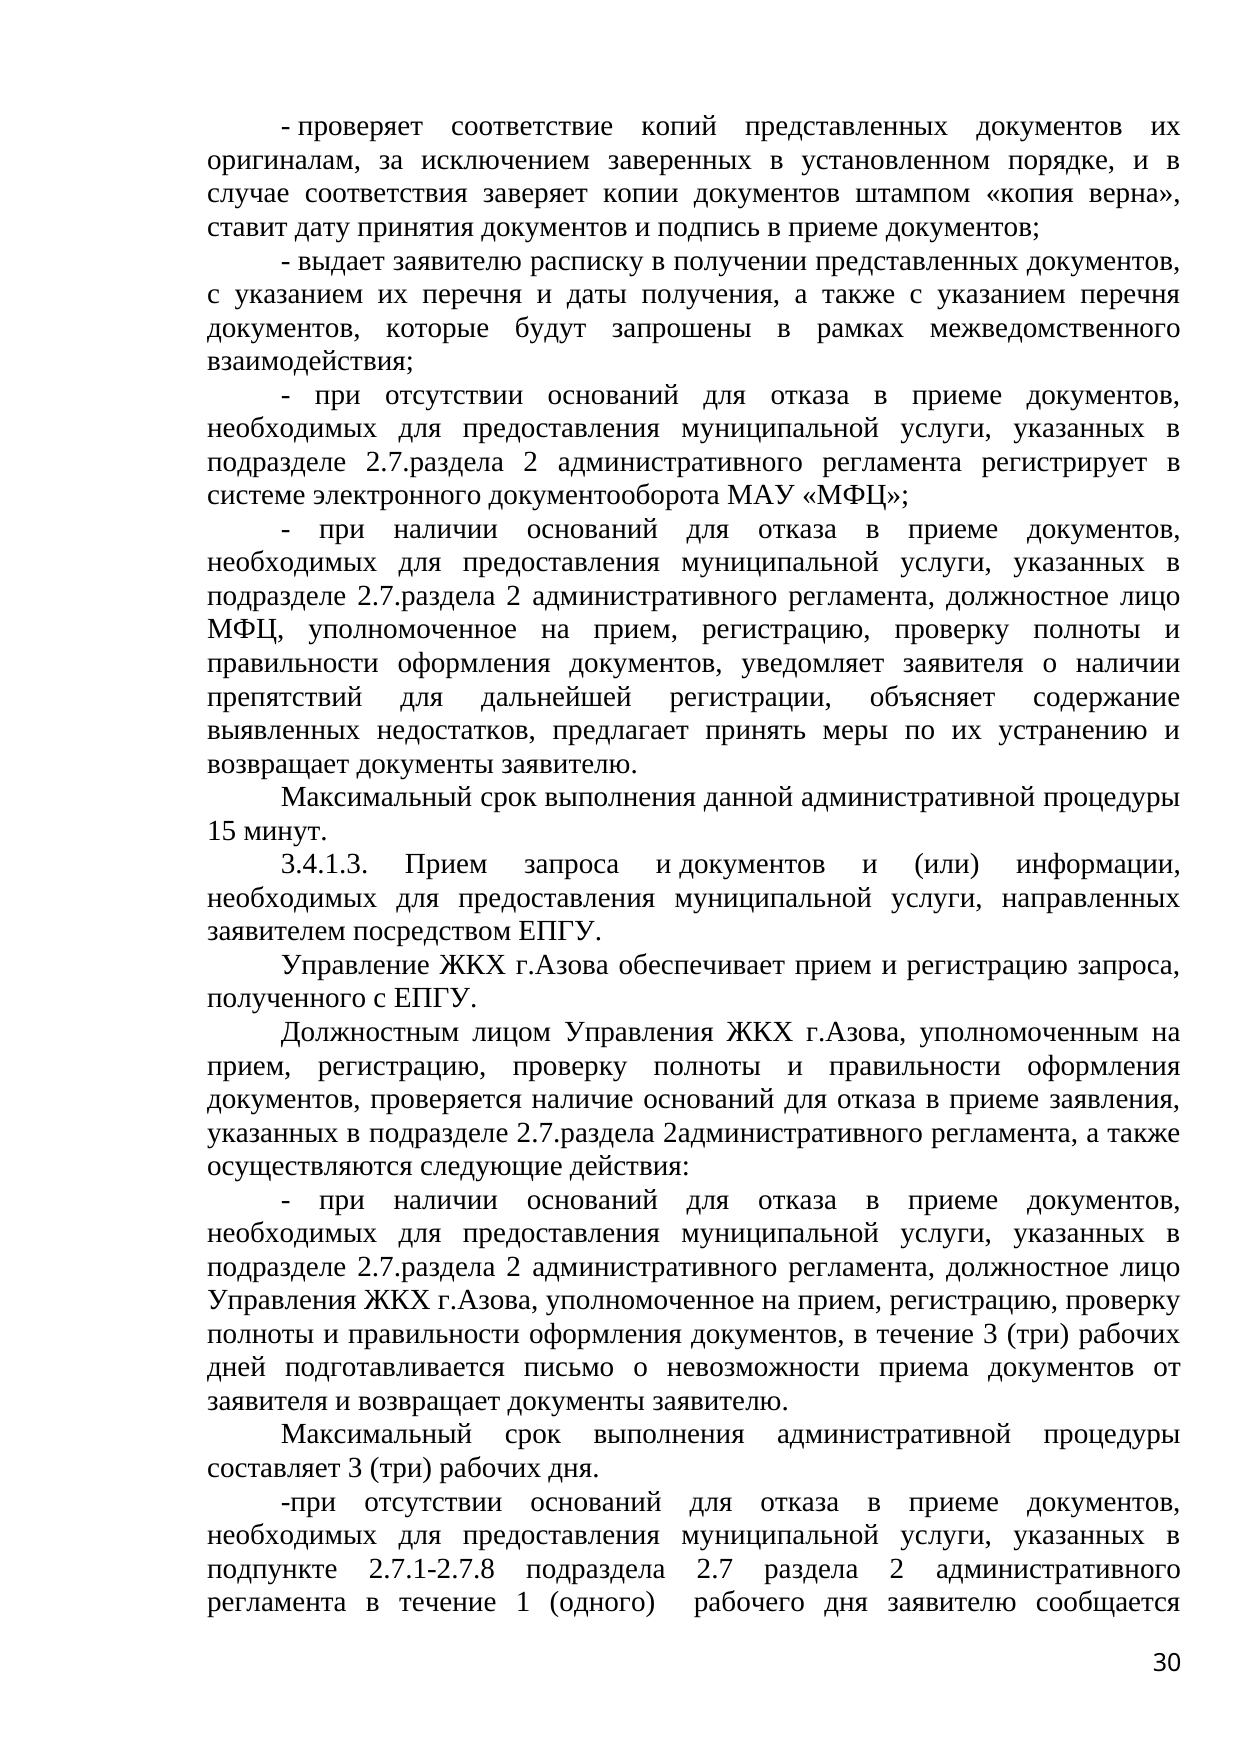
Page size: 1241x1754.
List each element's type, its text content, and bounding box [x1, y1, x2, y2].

text - проверяет соответствие копий представленных документов их оригиналам, за исключением заверенных в установленном порядке, и в случае соответствия заверяет копии документов штампом «копия верна», ставит дату принятия документов и подпись в приеме документов; [207, 108, 1181, 243]
text Максимальный срок выполнения данной административной процедуры 15 минут. [207, 779, 1181, 846]
text 3.4.1.3. Прием запроса и документов и (или) информации, необходимых для предоставления муниципальной услуги, направленных заявителем посредством ЕПГУ. [207, 846, 1181, 947]
text Должностным лицом Управления ЖКХ г.Азова, уполномоченным на прием, регистрацию, проверку полноты и правильности оформления документов, проверяется наличие оснований для отказа в приеме заявления, указанных в подразделе 2.7.раздела 2административного регламента, а также осуществляются следующие действия: [207, 1014, 1181, 1182]
text - выдает заявителю расписку в получении представленных документов, с указанием их перечня и даты получения, а также с указанием перечня документов, которые будут запрошены в рамках межведомственного взаимодействия; [207, 243, 1181, 377]
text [207, 1484, 1181, 1618]
text - при наличии оснований для отказа в приеме документов, необходимых для предоставления муниципальной услуги, указанных в подразделе 2.7.раздела 2 административного регламента, должностное лицо МФЦ, уполномоченное на прием, регистрацию, проверку полноты и правильности оформления документов, уведомляет заявителя о наличии препятствий для дальнейшей регистрации, объясняет содержание выявленных недостатков, предлагает принять меры по их устранению и возвращает документы заявителю. [207, 511, 1181, 779]
text - при наличии оснований для отказа в приеме документов, необходимых для предоставления муниципальной услуги, указанных в подразделе 2.7.раздела 2 административного регламента, должностное лицо Управления ЖКХ г.Азова, уполномоченное на прием, регистрацию, проверку полноты и правильности оформления документов, в течение 3 (три) рабочих дней подготавливается письмо о невозможности приема документов от заявителя и возвращает документы заявителю. [207, 1182, 1181, 1417]
text Управление ЖКХ г.Азова обеспечивает прием и регистрацию запроса, полученного с ЕПГУ. [207, 947, 1181, 1014]
text - при отсутствии оснований для отказа в приеме документов, необходимых для предоставления муниципальной услуги, указанных в подразделе 2.7.раздела 2 административного регламента регистрирует в системе электронного документооборота МАУ «МФЦ»; [207, 377, 1181, 511]
text Максимальный срок выполнения административной процедуры составляет 3 (три) рабочих дня. [207, 1417, 1181, 1484]
